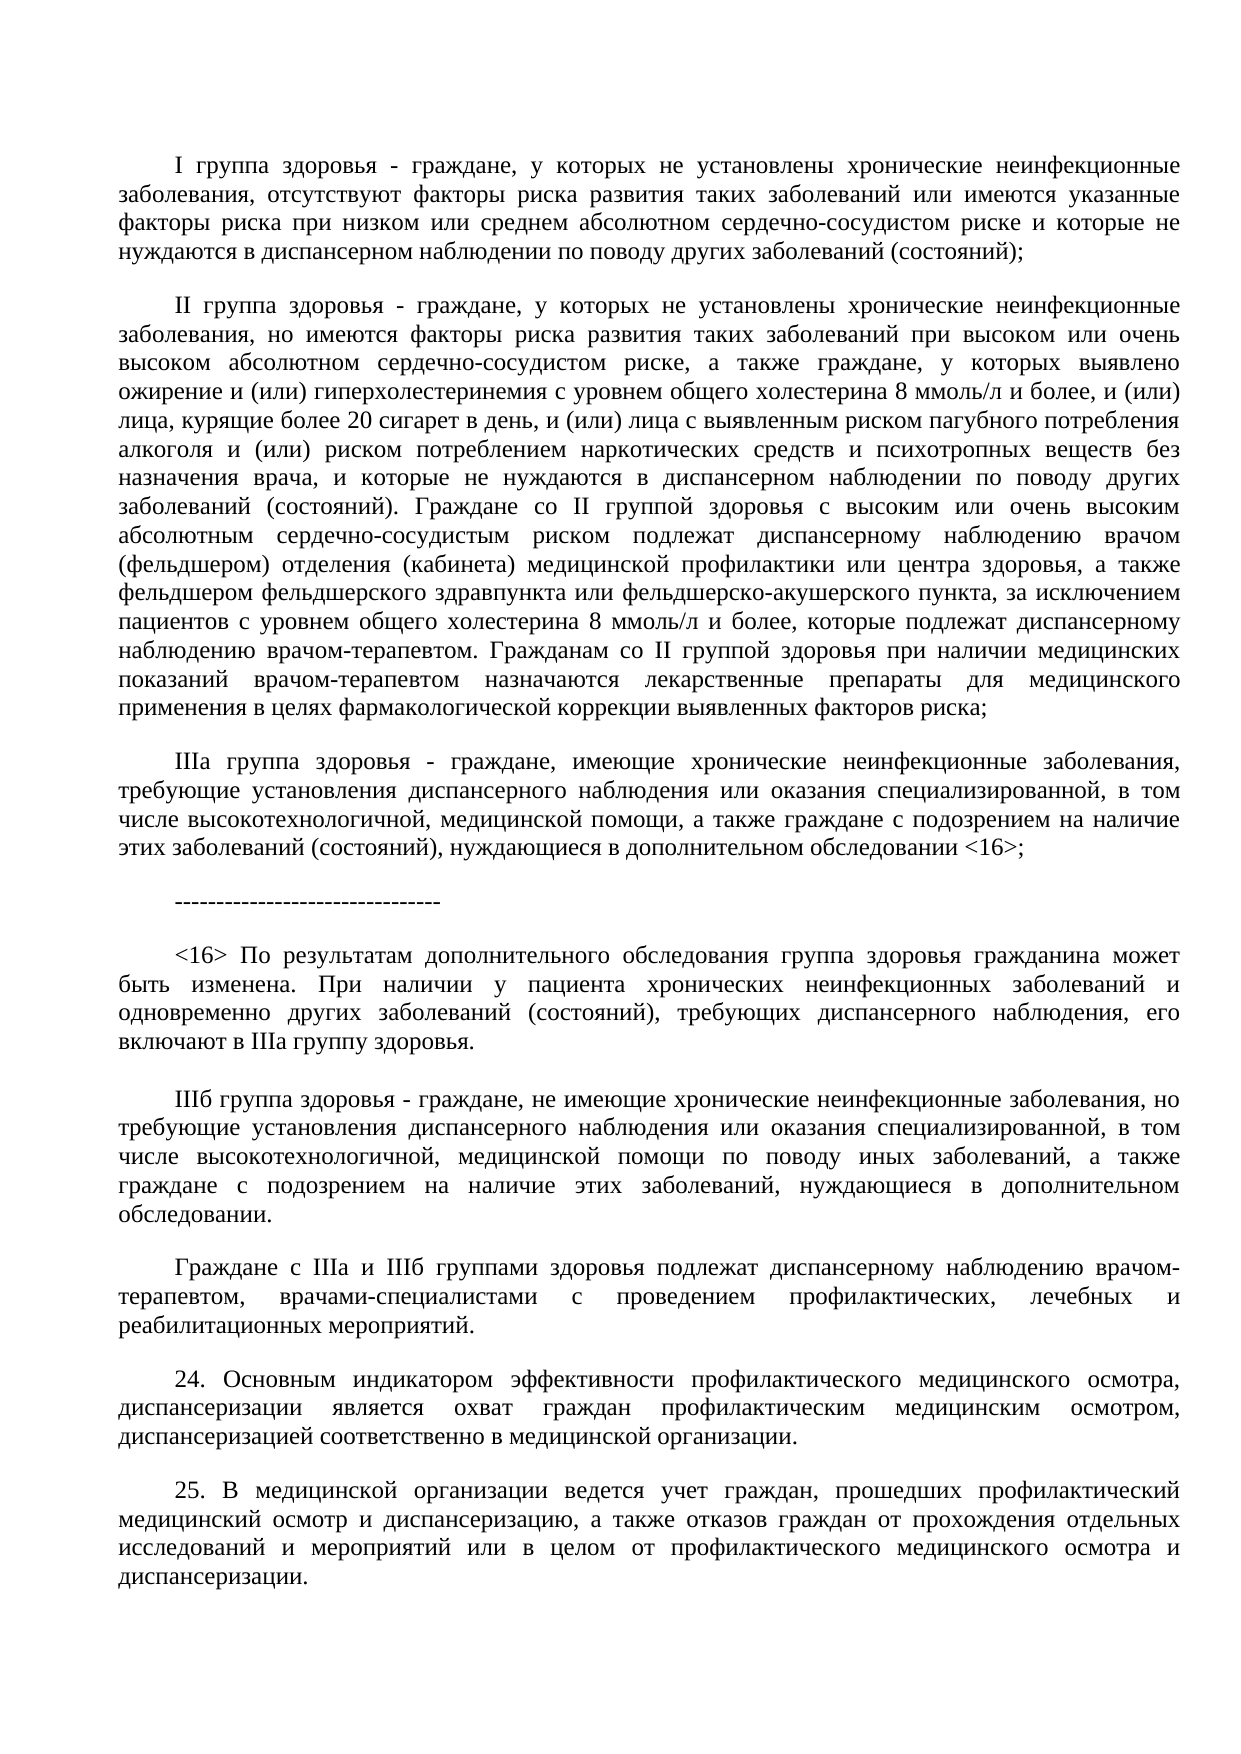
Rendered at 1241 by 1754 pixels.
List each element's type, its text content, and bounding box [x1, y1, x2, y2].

text II группа здоровья - граждане, у которых не установлены хронические неинфекционные заболевания, но имеются факторы риска развития таких заболеваний при высоком или очень высоком абсолютном сердечно-сосудистом риске, а также граждане, у которых выявлено ожирение и (или) гиперхолестеринемия с уровнем общего холестерина 8 ммоль/л и более, и (или) лица, курящие более 20 сигарет в день, и (или) лица с выявленным риском пагубного потребления алкоголя и (или) риском потреблением наркотических средств и психотропных веществ без назначения врача, и которые не нуждаются в диспансерном наблюдении по поводу других заболеваний (состояний). Граждане со II группой здоровья с высоким или очень высоким абсолютным сердечно-сосудистым риском подлежат диспансерному наблюдению врачом (фельдшером) отделения (кабинета) медицинской профилактики или центра здоровья, а также фельдшером фельдшерского здравпункта или фельдшерско-акушерского пункта, за исключением пациентов с уровнем общего холестерина 8 ммоль/л и более, которые подлежат диспансерному наблюдению врачом-терапевтом. Гражданам со II группой здоровья при наличии медицинских показаний врачом-терапевтом назначаются лекарственные препараты для медицинского применения в целях фармакологической коррекции выявленных факторов риска; [118, 290, 1181, 721]
text IIIб группа здоровья - граждане, не имеющие хронические неинфекционные заболевания, но требующие установления диспансерного наблюдения или оказания специализированной, в том числе высокотехнологичной, медицинской помощи по поводу иных заболеваний, а также граждане с подозрением на наличие этих заболеваний, нуждающиеся в дополнительном обследовании. [118, 1084, 1181, 1227]
text 25. В медицинской организации ведется учет граждан, прошедших профилактический медицинский осмотр и диспансеризацию, а также отказов граждан от прохождения отдельных исследований и мероприятий или в целом от профилактического медицинского осмотра и диспансеризации. [118, 1475, 1181, 1590]
text IIIа группа здоровья - граждане, имеющие хронические неинфекционные заболевания, требующие установления диспансерного наблюдения или оказания специализированной, в том числе высокотехнологичной, медицинской помощи, а также граждане с подозрением на наличие этих заболеваний (состояний), нуждающиеся в дополнительном обследовании <16>; [118, 746, 1181, 861]
text <16> По результатам дополнительного обследования группа здоровья гражданина может быть изменена. При наличии у пациента хронических неинфекционных заболеваний и одновременно других заболеваний (состояний), требующих диспансерного наблюдения, его включают в IIIа группу здоровья. [118, 940, 1181, 1055]
text -------------------------------- [118, 886, 1181, 915]
text I группа здоровья - граждане, у которых не установлены хронические неинфекционные заболевания, отсутствуют факторы риска развития таких заболеваний или имеются указанные факторы риска при низком или среднем абсолютном сердечно-сосудистом риске и которые не нуждаются в диспансерном наблюдении по поводу других заболеваний (состояний); [118, 150, 1181, 265]
text 24. Основным индикатором эффективности профилактического медицинского осмотра, диспансеризации является охват граждан профилактическим медицинским осмотром, диспансеризацией соответственно в медицинской организации. [118, 1364, 1181, 1450]
text Граждане с IIIа и IIIб группами здоровья подлежат диспансерному наблюдению врачом-терапевтом, врачами-специалистами с проведением профилактических, лечебных и реабилитационных мероприятий. [118, 1252, 1181, 1339]
